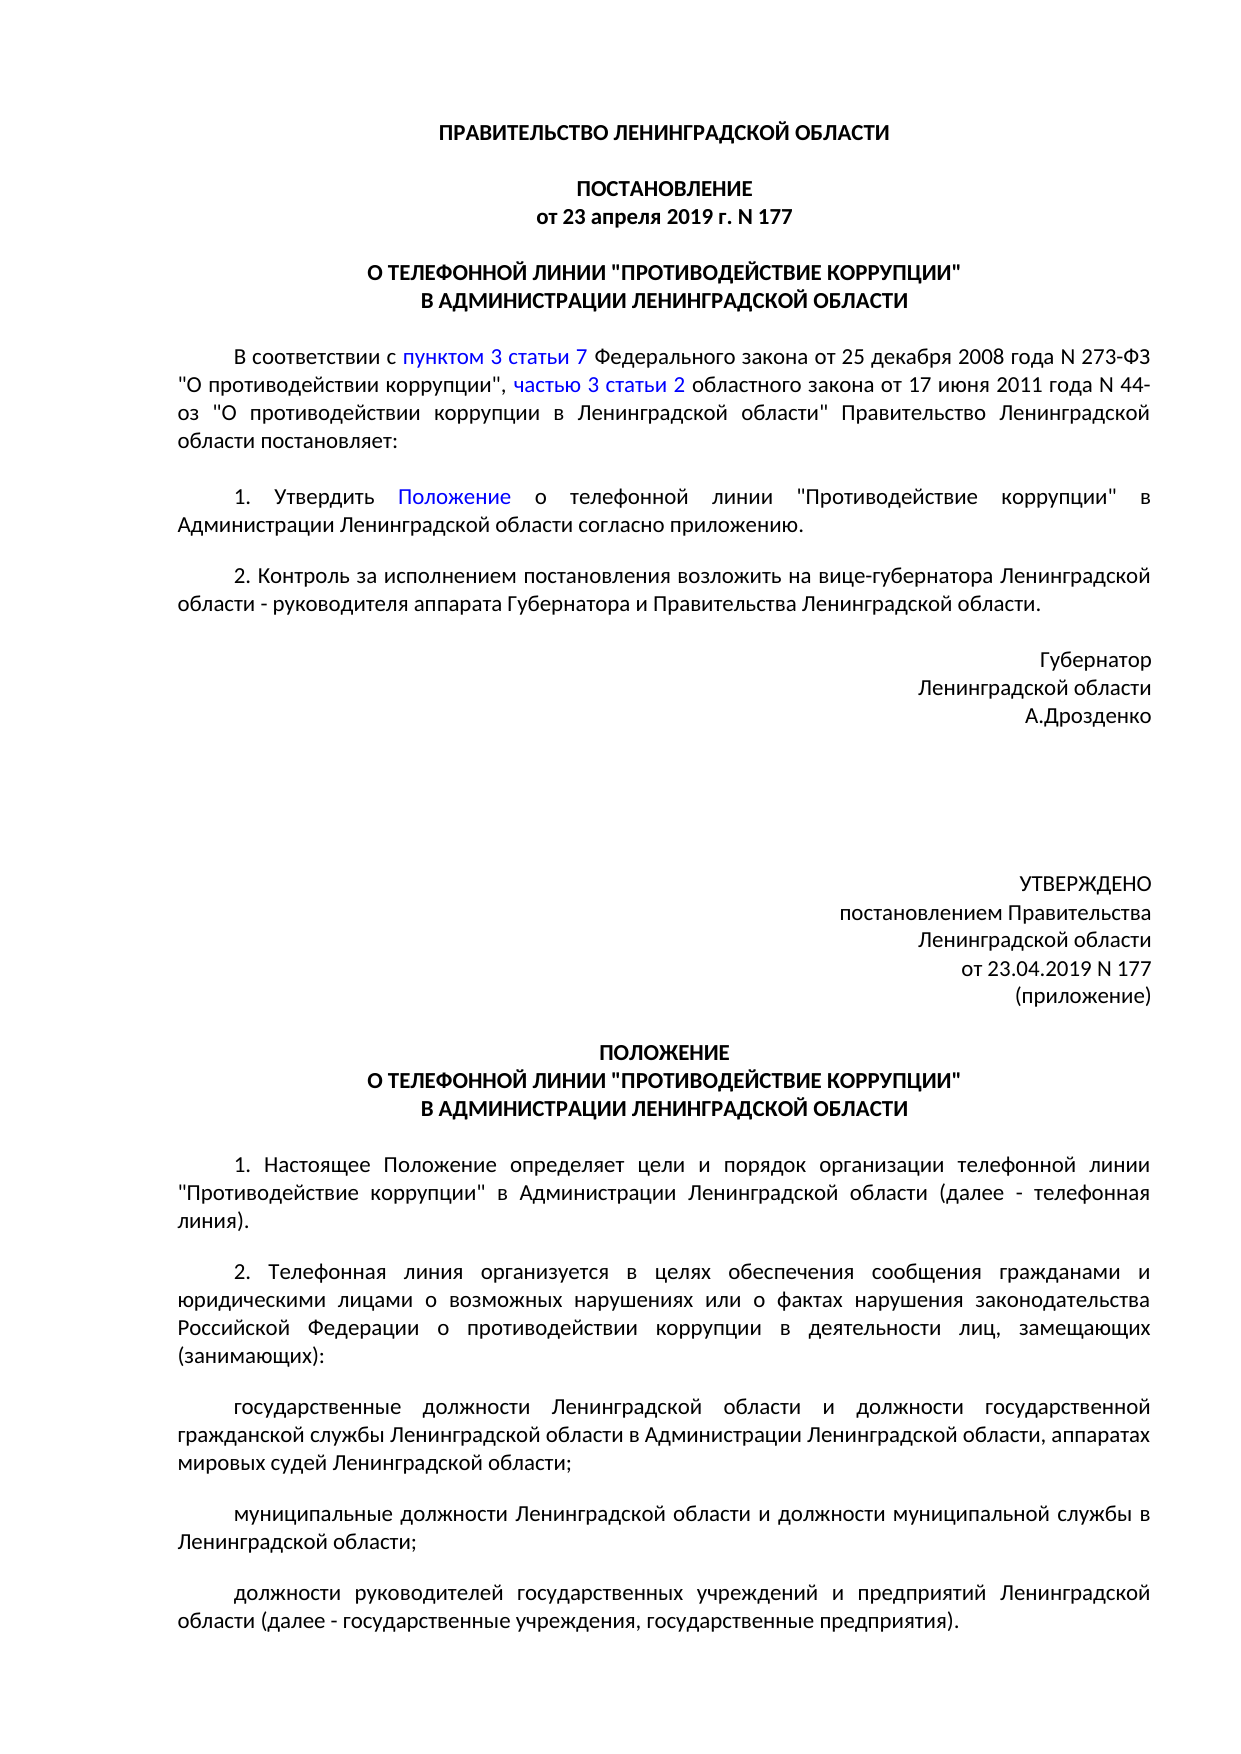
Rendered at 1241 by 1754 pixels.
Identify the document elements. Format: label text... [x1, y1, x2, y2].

text Ленинградской области [177, 926, 1152, 954]
title ПОСТАНОВЛЕНИЕ [177, 174, 1152, 202]
text Ленинградской области [177, 673, 1152, 701]
title О ТЕЛЕФОННОЙ ЛИНИИ "ПРОТИВОДЕЙСТВИЕ КОРРУПЦИИ" [177, 258, 1152, 286]
text постановлением Правительства [177, 898, 1152, 926]
text 1. Утвердить Положение о телефонной линии "Противодействие коррупции" в Администрации Ленинградской области согласно приложению. [177, 482, 1152, 538]
title О ТЕЛЕФОННОЙ ЛИНИИ "ПРОТИВОДЕЙСТВИЕ КОРРУПЦИИ" [177, 1066, 1152, 1094]
text 1. Настоящее Положение определяет цели и порядок организации телефонной линии "Противодействие коррупции" в Администрации Ленинградской области (далее - телефонная линия). [177, 1150, 1152, 1234]
text муниципальные должности Ленинградской области и должности муниципальной службы в Ленинградской области; [177, 1499, 1152, 1555]
title ПРАВИТЕЛЬСТВО ЛЕНИНГРАДСКОЙ ОБЛАСТИ [177, 118, 1152, 146]
text УТВЕРЖДЕНО [177, 869, 1152, 898]
text должности руководителей государственных учреждений и предприятий Ленинградской области (далее - государственные учреждения, государственные предприятия). [177, 1578, 1152, 1634]
title В АДМИНИСТРАЦИИ ЛЕНИНГРАДСКОЙ ОБЛАСТИ [177, 286, 1152, 314]
title от 23 апреля 2019 г. N 177 [177, 202, 1152, 230]
text государственные должности Ленинградской области и должности государственной гражданской службы Ленинградской области в Администрации Ленинградской области, аппаратах мировых судей Ленинградской области; [177, 1392, 1152, 1476]
text от 23.04.2019 N 177 [177, 954, 1152, 982]
text А.Дрозденко [177, 701, 1152, 729]
title В АДМИНИСТРАЦИИ ЛЕНИНГРАДСКОЙ ОБЛАСТИ [177, 1094, 1152, 1122]
text Губернатор [177, 645, 1152, 673]
text В соответствии с пунктом 3 статьи 7 Федерального закона от 25 декабря 2008 года N 273-ФЗ "О противодействии коррупции", частью 3 статьи 2 областного закона от 17 июня 2011 года N 44-оз "О противодействии коррупции в Ленинградской области" Правительство Ленинградской области постановляет: [177, 342, 1152, 454]
text (приложение) [177, 982, 1152, 1010]
text 2. Контроль за исполнением постановления возложить на вице-губернатора Ленинградской области - руководителя аппарата Губернатора и Правительства Ленинградской области. [177, 561, 1152, 617]
title ПОЛОЖЕНИЕ [177, 1038, 1152, 1066]
text 2. Телефонная линия организуется в целях обеспечения сообщения гражданами и юридическими лицами о возможных нарушениях или о фактах нарушения законодательства Российской Федерации о противодействии коррупции в деятельности лиц, замещающих (занимающих): [177, 1257, 1152, 1369]
